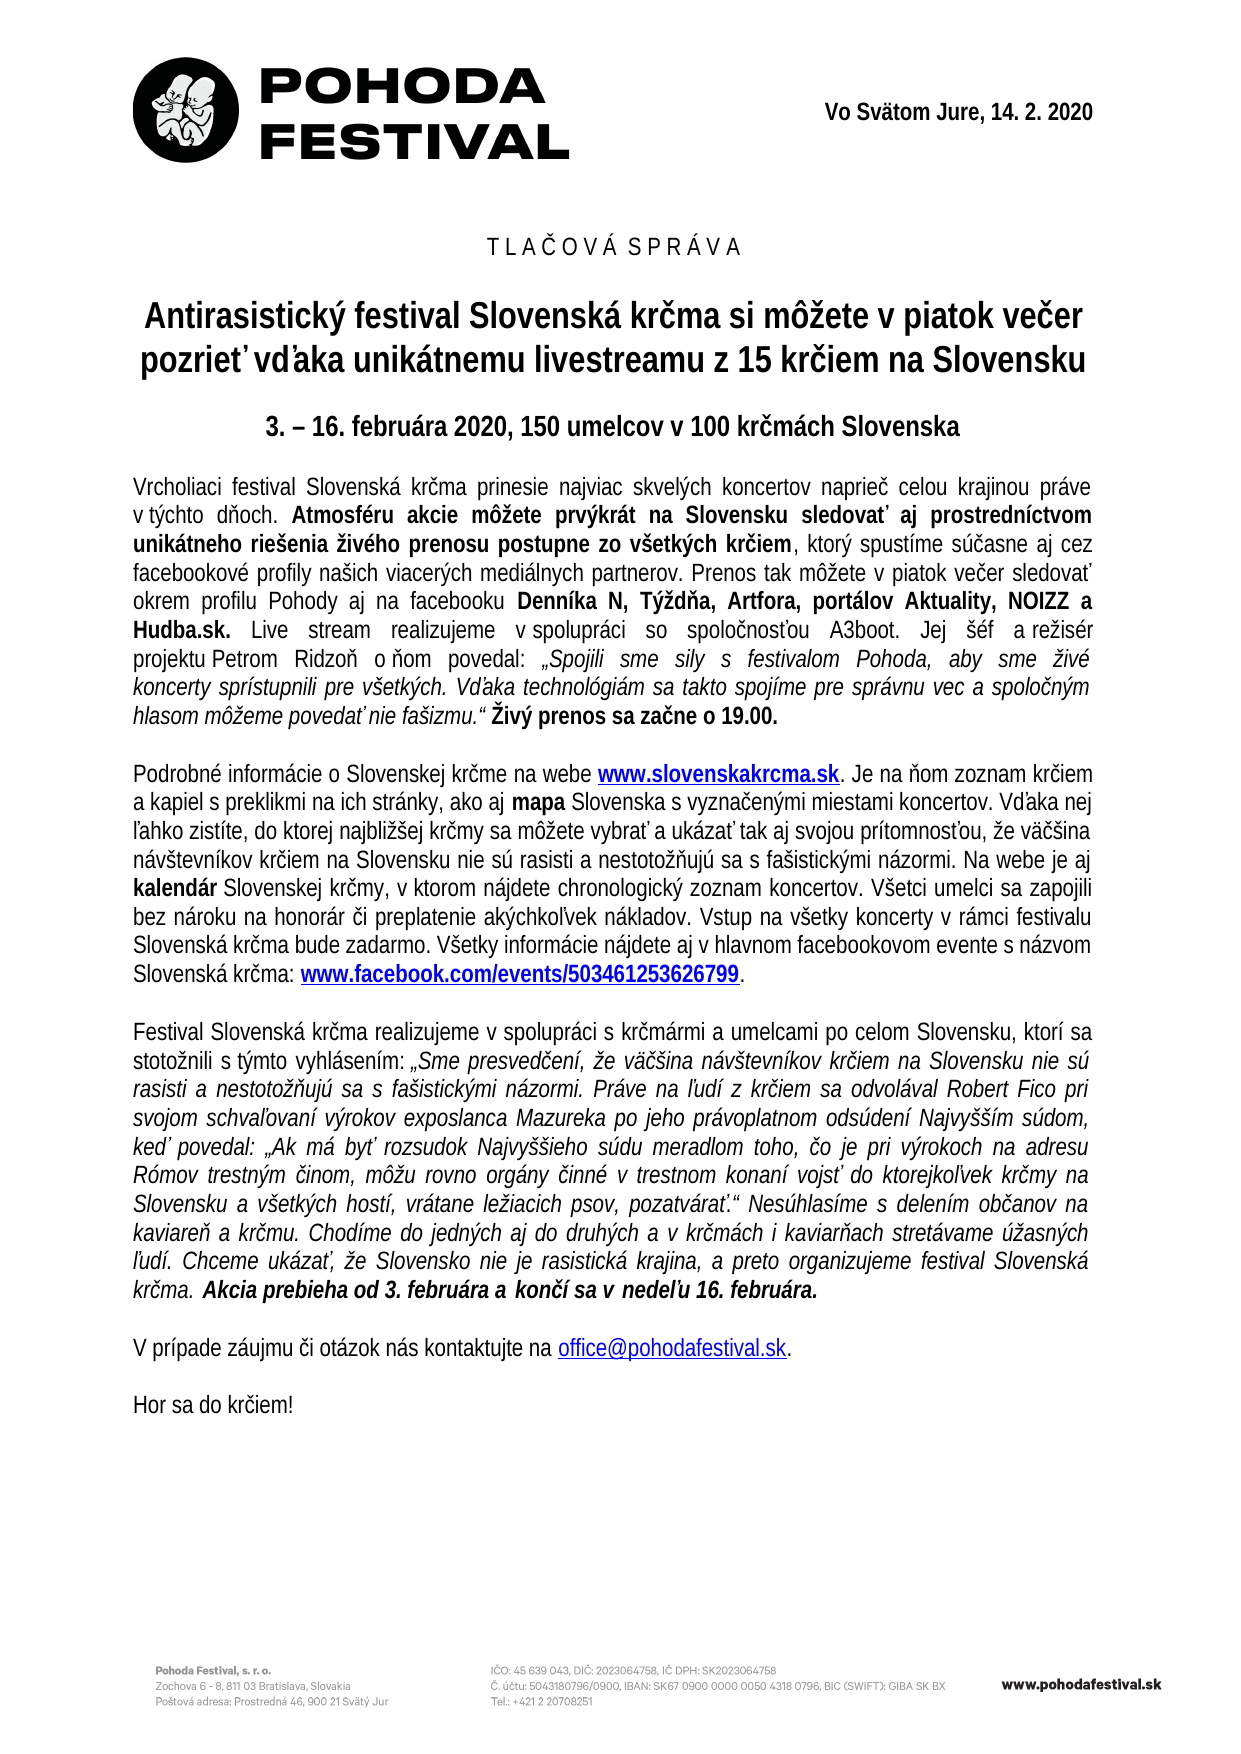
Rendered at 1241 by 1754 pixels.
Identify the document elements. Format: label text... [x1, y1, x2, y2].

picture [132, 57, 570, 163]
text V prípade záujmu či otázok nás kontaktujte na office@pohodafestival.sk. [133, 1333, 1093, 1361]
text 3. – 16. februára 2020, 150 umelcov v 100 krčmách Slovenska [133, 409, 1093, 442]
text Antirasistický festival Slovenská krčma si môžete v piatok večer pozrieť vďaka unikátnemu livestreamu z 15 krčiem na Slovensku [133, 294, 1093, 380]
text Hor sa do krčiem! [133, 1390, 1093, 1418]
text Podrobné informácie o Slovenskej krčme na webe www.slovenskakrcma.sk. Je na ňom zoznam krčiem a kapiel s preklikmi na ich stránky, ako aj mapa Slovenska s vyznačenými miestami koncertov. Vďaka nej ľahko zistíte, do ktorej najbližšej krčmy sa môžete vybrať a ukázať tak aj svojou prítomnosťou, že väčšina návštevníkov krčiem na Slovensku nie sú rasisti a nestotožňujú sa s fašistickými názormi. Na webe je aj kalendár Slovenskej krčmy, v ktorom nájdete chronologický zoznam koncertov. Všetci umelci sa zapojili bez nároku na honorár či preplatenie akýchkoľvek nákladov. Vstup na všetky koncerty v rámci festivalu Slovenská krčma bude zadarmo. Všetky informácie nájdete aj v hlavnom facebookovom evente s názvom Slovenská krčma: www.facebook.com/events/503461253626799. [133, 759, 1093, 988]
text T L A Č O V Á S P R Á V A [133, 232, 1093, 260]
text Vrcholiaci festival Slovenská krčma prinesie najviac skvelých koncertov naprieč celou krajinou práve v týchto dňoch. Atmosféru akcie môžete prvýkrát na Slovensku sledovať aj prostredníctvom unikátneho riešenia živého prenosu postupne zo všetkých krčiem, ktorý spustíme súčasne aj cez facebookové profily našich viacerých mediálnych partnerov. Prenos tak môžete v piatok večer sledovať okrem profilu Pohody aj na facebooku Denníka N, Týždňa, Artfora, portálov Aktuality, NOIZZ a Hudba.sk. Live stream realizujeme v spolupráci so spoločnosťou A3boot. Jej šéf a režisér projektu Petrom Ridzoň o ňom povedal: „Spojili sme sily s festivalom Pohoda, aby sme živé koncerty sprístupnili pre všetkých. Vďaka technológiám sa takto spojíme pre správnu vec a spoločným hlasom môžeme povedať nie fašizmu.“ Živý prenos sa začne o 19.00. [133, 472, 1093, 729]
picture [39, 1622, 1241, 1754]
text Festival Slovenská krčma realizujeme v spolupráci s krčmármi a umelcami po celom Slovensku, ktorí sa stotožnili s týmto vyhlásením: „Sme presvedčení, že väčšina návštevníkov krčiem na Slovensku nie sú rasisti a nestotožňujú sa s fašistickými názormi. Práve na ľudí z krčiem sa odvolával Robert Fico pri svojom schvaľovaní výrokov exposlanca Mazureka po jeho právoplatnom odsúdení Najvyšším súdom, keď povedal: „Ak má byť rozsudok Najvyššieho súdu meradlom toho, čo je pri výrokoch na adresu Rómov trestným činom, môžu rovno orgány činné v trestnom konaní vojsť do ktorejkoľvek krčmy na Slovensku a všetkých hostí, vrátane ležiacich psov, pozatvárať.“ Nesúhlasíme s delením občanov na kaviareň a krčmu. Chodíme do jedných aj do druhých a v krčmách i kaviarňach stretávame úžasných ľudí. Chceme ukázať, že Slovensko nie je rasistická krajina, a preto organizujeme festival Slovenská krčma. Akcia prebieha od 3. februára a končí sa v nedeľu 16. februára. [133, 1017, 1093, 1303]
